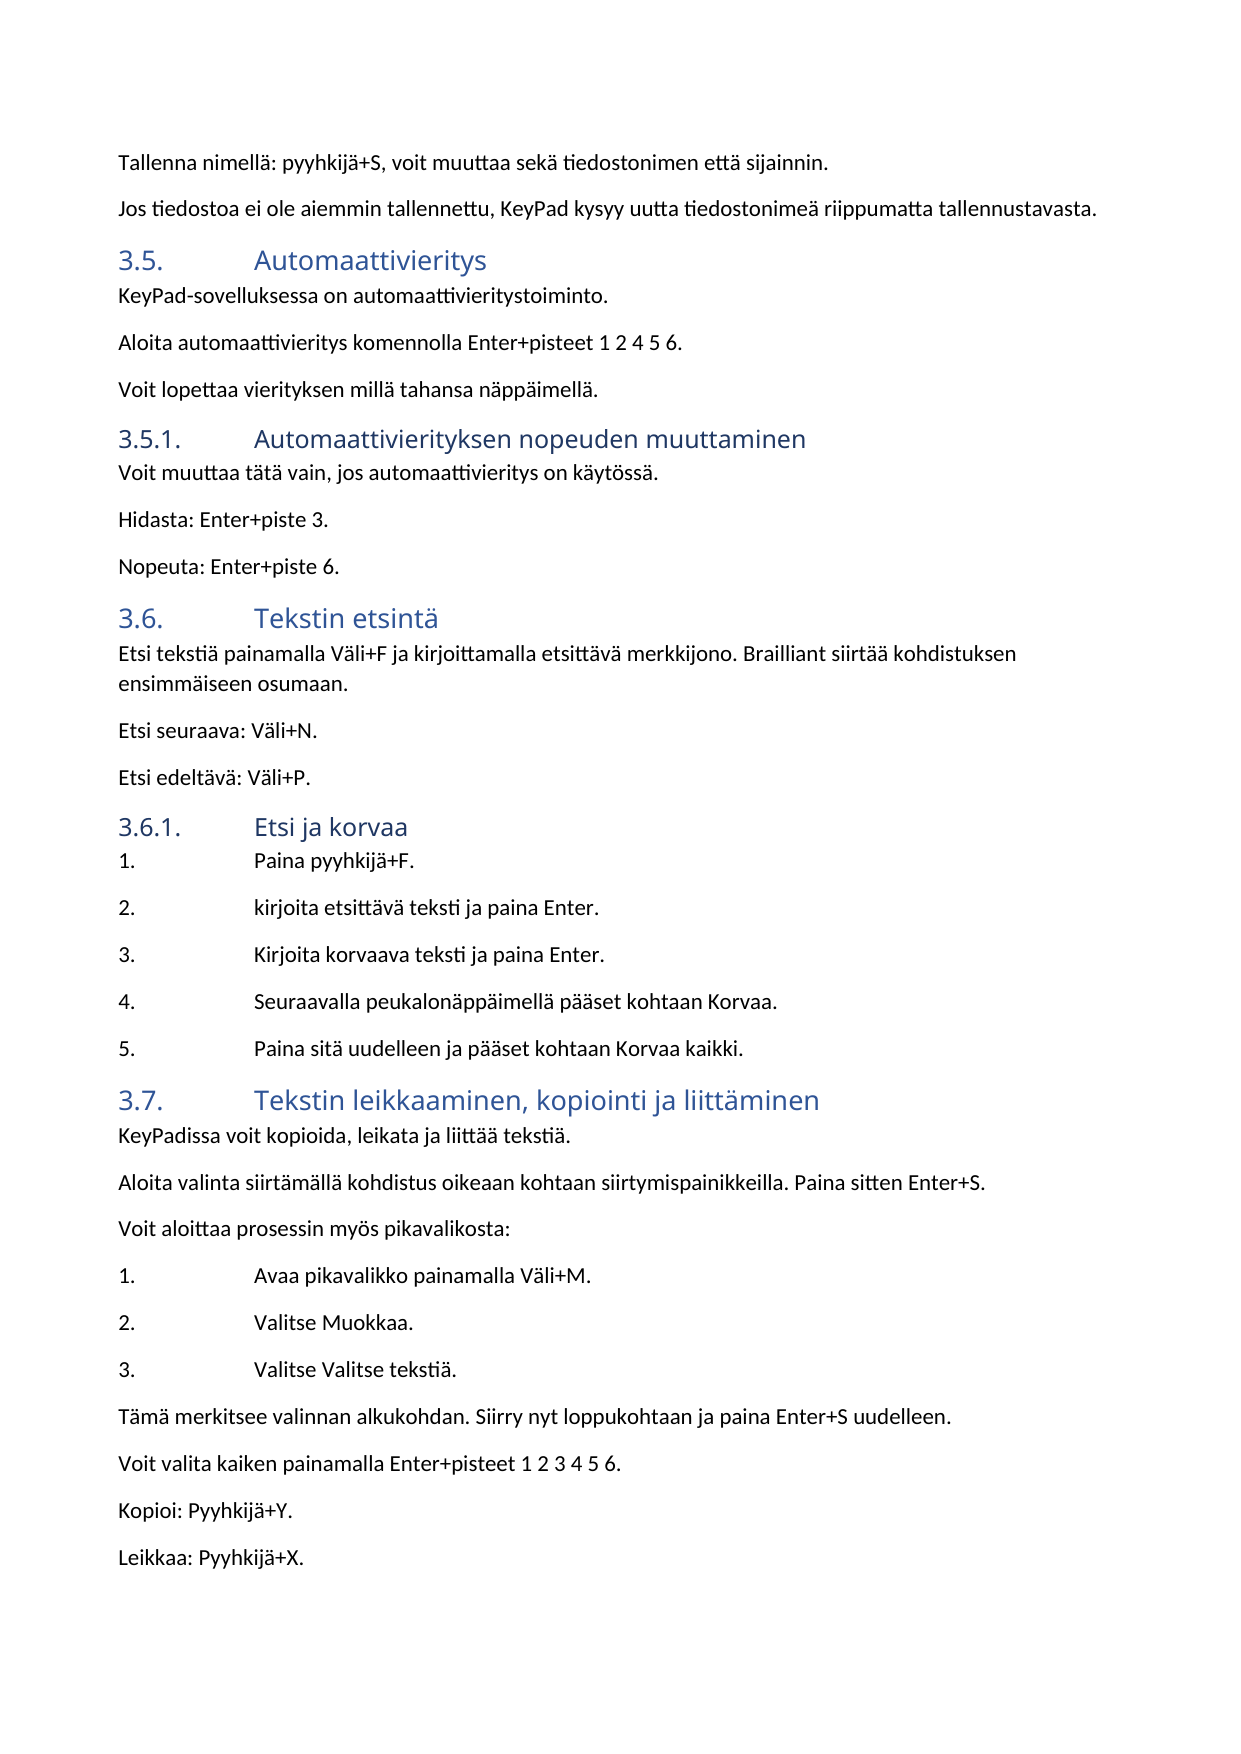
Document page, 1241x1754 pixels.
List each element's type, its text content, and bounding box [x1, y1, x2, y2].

text 5. Paina sitä uudelleen ja pääset kohtaan Korvaa kaikki. [118, 1034, 1122, 1062]
text Voit lopettaa vierityksen millä tahansa näppäimellä. [118, 375, 1122, 403]
text Aloita automaattivieritys komennolla Enter+pisteet 1 2 4 5 6. [118, 328, 1122, 356]
text Voit aloittaa prosessin myös pikavalikosta: [118, 1214, 1122, 1242]
text Tämä merkitsee valinnan alkukohdan. Siirry nyt loppukohtaan ja paina Enter+S uudelleen. [118, 1402, 1122, 1430]
subtitle 3.5.1. Automaattivierityksen nopeuden muuttaminen [118, 422, 1122, 456]
subtitle 3.7. Tekstin leikkaaminen, kopiointi ja liittäminen [118, 1081, 1122, 1118]
subtitle 3.5. Automaattivieritys [118, 241, 1122, 278]
text Leikkaa: Pyyhkijä+X. [118, 1543, 1122, 1571]
text Etsi tekstiä painamalla Väli+F ja kirjoittamalla etsittävä merkkijono. Brailliant siirtää kohdistuksen ensimmäiseen osumaan. [118, 639, 1122, 697]
text 3. Kirjoita korvaava teksti ja paina Enter. [118, 940, 1122, 968]
text 1. Avaa pikavalikko painamalla Väli+M. [118, 1261, 1122, 1289]
text Tallenna nimellä: pyyhkijä+S, voit muuttaa sekä tiedostonimen että sijainnin. [118, 148, 1122, 176]
text 2. kirjoita etsittävä teksti ja paina Enter. [118, 893, 1122, 921]
subtitle 3.6. Tekstin etsintä [118, 599, 1122, 636]
text Jos tiedostoa ei ole aiemmin tallennettu, KeyPad kysyy uutta tiedostonimeä riippumatta tallennustavasta. [118, 194, 1122, 222]
text Aloita valinta siirtämällä kohdistus oikeaan kohtaan siirtymispainikkeilla. Paina sitten Enter+S. [118, 1168, 1122, 1196]
text KeyPad-sovelluksessa on automaattivieritystoiminto. [118, 281, 1122, 309]
text Etsi edeltävä: Väli+P. [118, 763, 1122, 791]
subtitle 3.6.1. Etsi ja korvaa [118, 810, 1122, 844]
text 1. Paina pyyhkijä+F. [118, 847, 1122, 874]
text Voit valita kaiken painamalla Enter+pisteet 1 2 3 4 5 6. [118, 1449, 1122, 1477]
text Kopioi: Pyyhkijä+Y. [118, 1496, 1122, 1524]
text Etsi seuraava: Väli+N. [118, 716, 1122, 744]
text Hidasta: Enter+piste 3. [118, 505, 1122, 533]
text KeyPadissa voit kopioida, leikata ja liittää tekstiä. [118, 1121, 1122, 1149]
text 3. Valitse Valitse tekstiä. [118, 1355, 1122, 1383]
text 4. Seuraavalla peukalonäppäimellä pääset kohtaan Korvaa. [118, 987, 1122, 1015]
text 2. Valitse Muokkaa. [118, 1308, 1122, 1336]
text Nopeuta: Enter+piste 6. [118, 552, 1122, 580]
text Voit muuttaa tätä vain, jos automaattivieritys on käytössä. [118, 458, 1122, 487]
